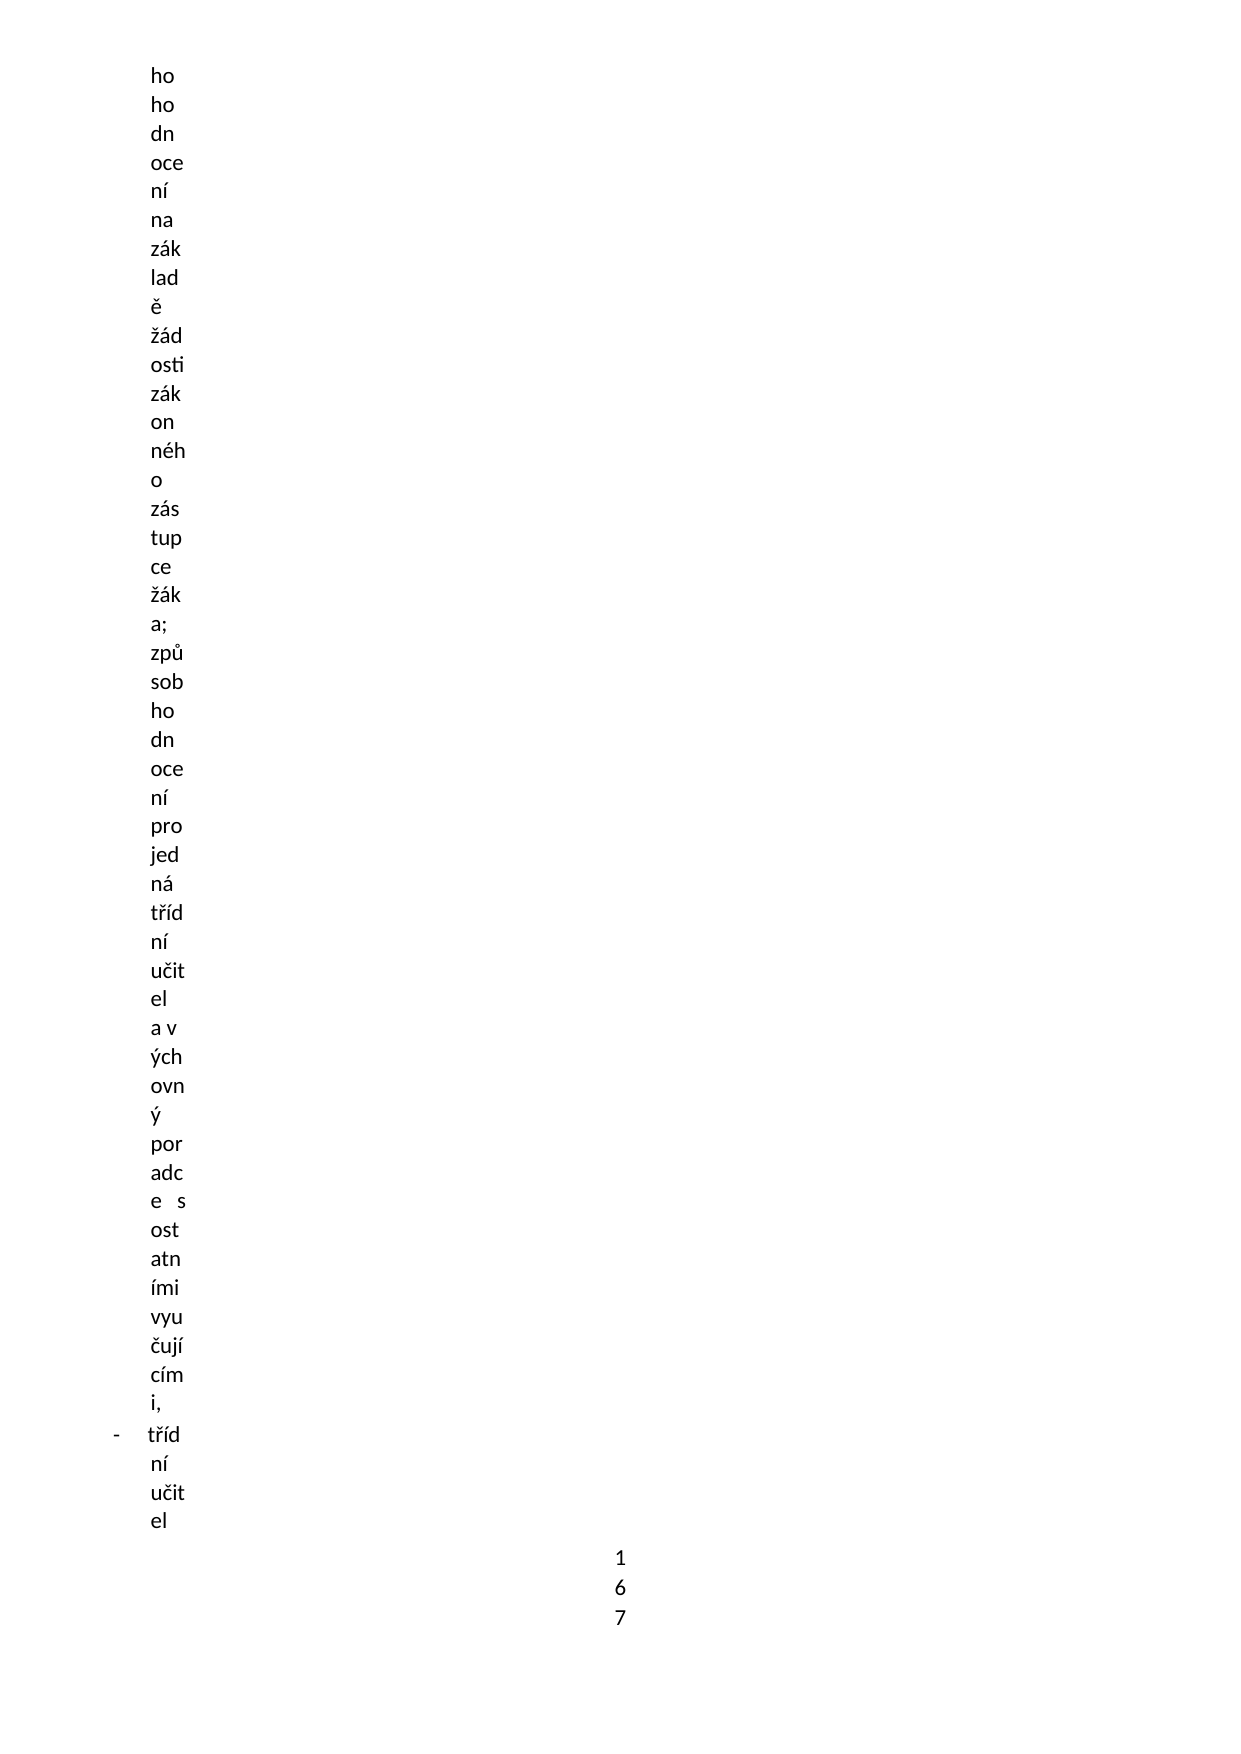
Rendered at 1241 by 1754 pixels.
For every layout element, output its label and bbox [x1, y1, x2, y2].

list [150, 1420, 186, 1534]
list [150, 61, 186, 1417]
